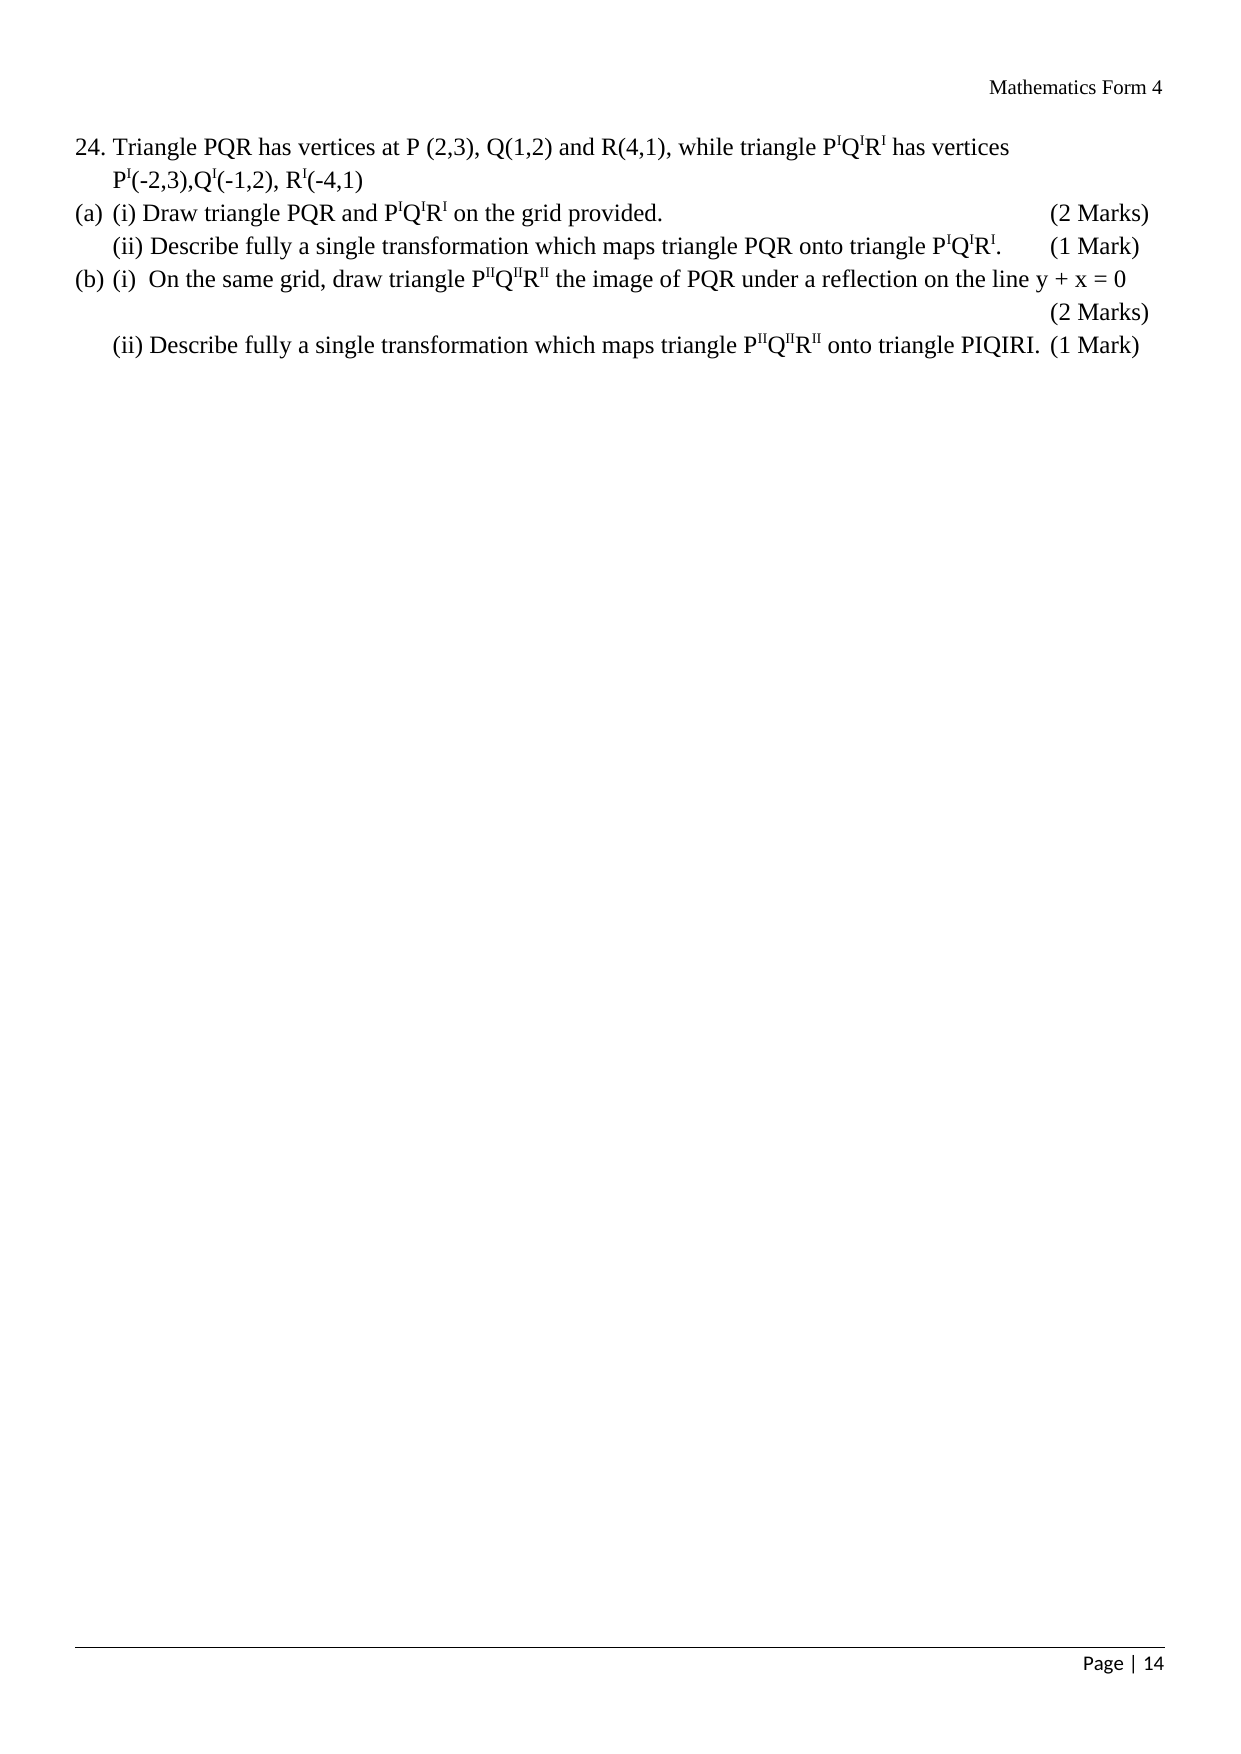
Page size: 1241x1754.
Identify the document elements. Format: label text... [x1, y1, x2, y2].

list (ii) Describe fully a single transformation which maps triangle PIIQIIRII onto triangle PIQIRI. (1 Mark) [75, 330, 1165, 359]
list Triangle PQR has vertices at P (2,3), Q(1,2) and R(4,1), while triangle PIQIRI has vertices [75, 132, 1165, 161]
list (ii) Describe fully a single transformation which maps triangle PQR onto triangle PIQIRI. (1 Mark) [75, 231, 1165, 260]
list (2 Marks) [75, 297, 1165, 326]
list PI(-2,3),QI(-1,2), RI(-4,1) [112, 165, 1165, 194]
list (i) Draw triangle PQR and PIQIRI on the grid provided. (2 Marks) [75, 198, 1165, 227]
list (b) (i) On the same grid, draw triangle PIIQIIRII the image of PQR under a reflection on the line y + x = 0 [75, 264, 1165, 293]
